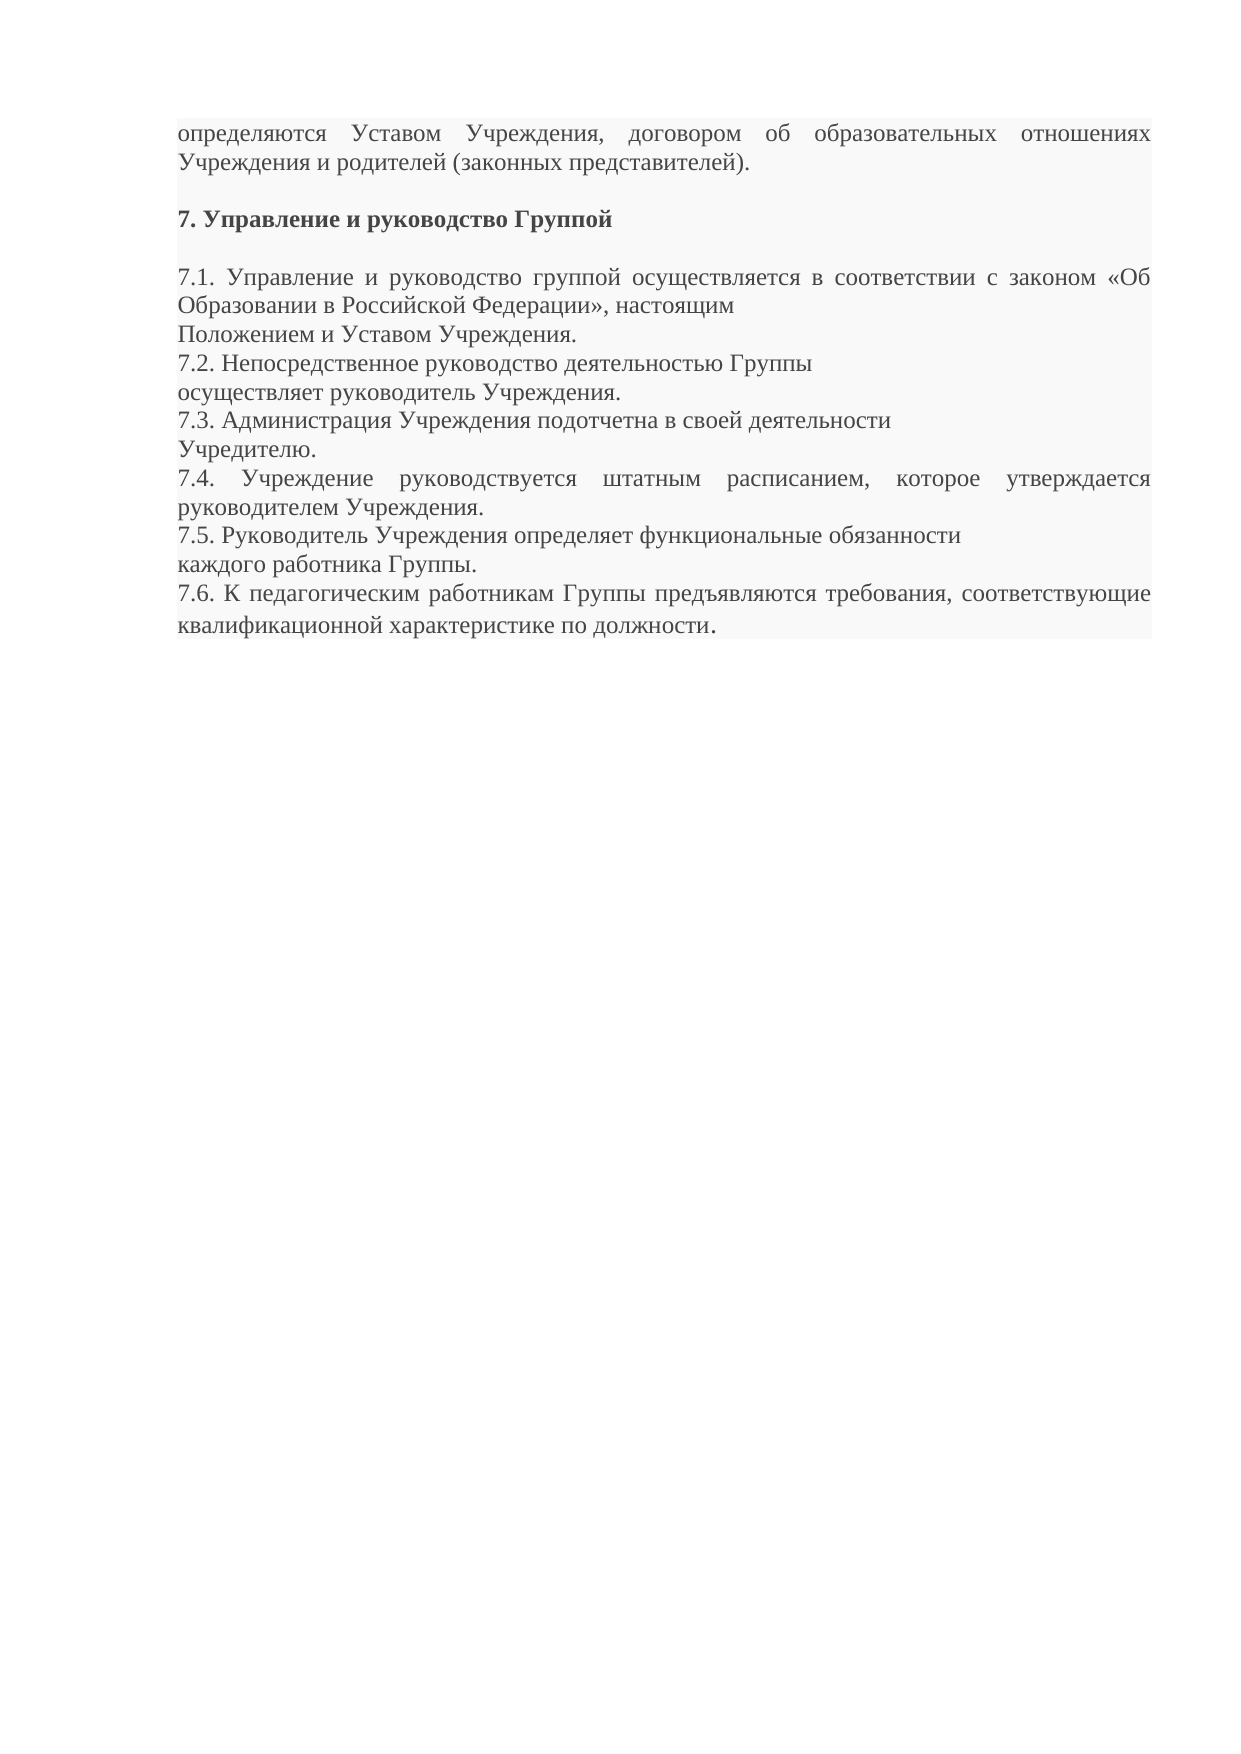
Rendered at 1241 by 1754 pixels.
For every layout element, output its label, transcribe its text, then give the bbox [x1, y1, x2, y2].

text Положением и Уставом Учреждения. [177, 319, 1152, 348]
text 7.5. Руководитель Учреждения определяет функциональные обязанности [177, 521, 1152, 549]
text определяются Уставом Учреждения, договором об образовательных отношениях Учреждения и родителей (законных представителей). [177, 118, 1152, 176]
text Учредителю. [177, 434, 1152, 463]
text 7. Управление и руководство Группой [177, 204, 1152, 233]
text каждого работника Группы. [177, 549, 1152, 578]
text 7.3. Администрация Учреждения подотчетна в своей деятельности [177, 406, 1152, 434]
text 7.6. К педагогическим работникам Группы предъявляются требования, соответствующие квалификационной характеристике по должности. [177, 578, 1152, 639]
text 7.2. Непосредственное руководство деятельностью Группы [177, 348, 1152, 377]
text 7.4. Учреждение руководствуется штатным расписанием, которое утверждается руководителем Учреждения. [177, 463, 1152, 521]
text 7.1. Управление и руководство группой осуществляется в соответствии с законом «Об Образовании в Российской Федерации», настоящим [177, 262, 1152, 319]
text осуществляет руководитель Учреждения. [177, 377, 1152, 406]
